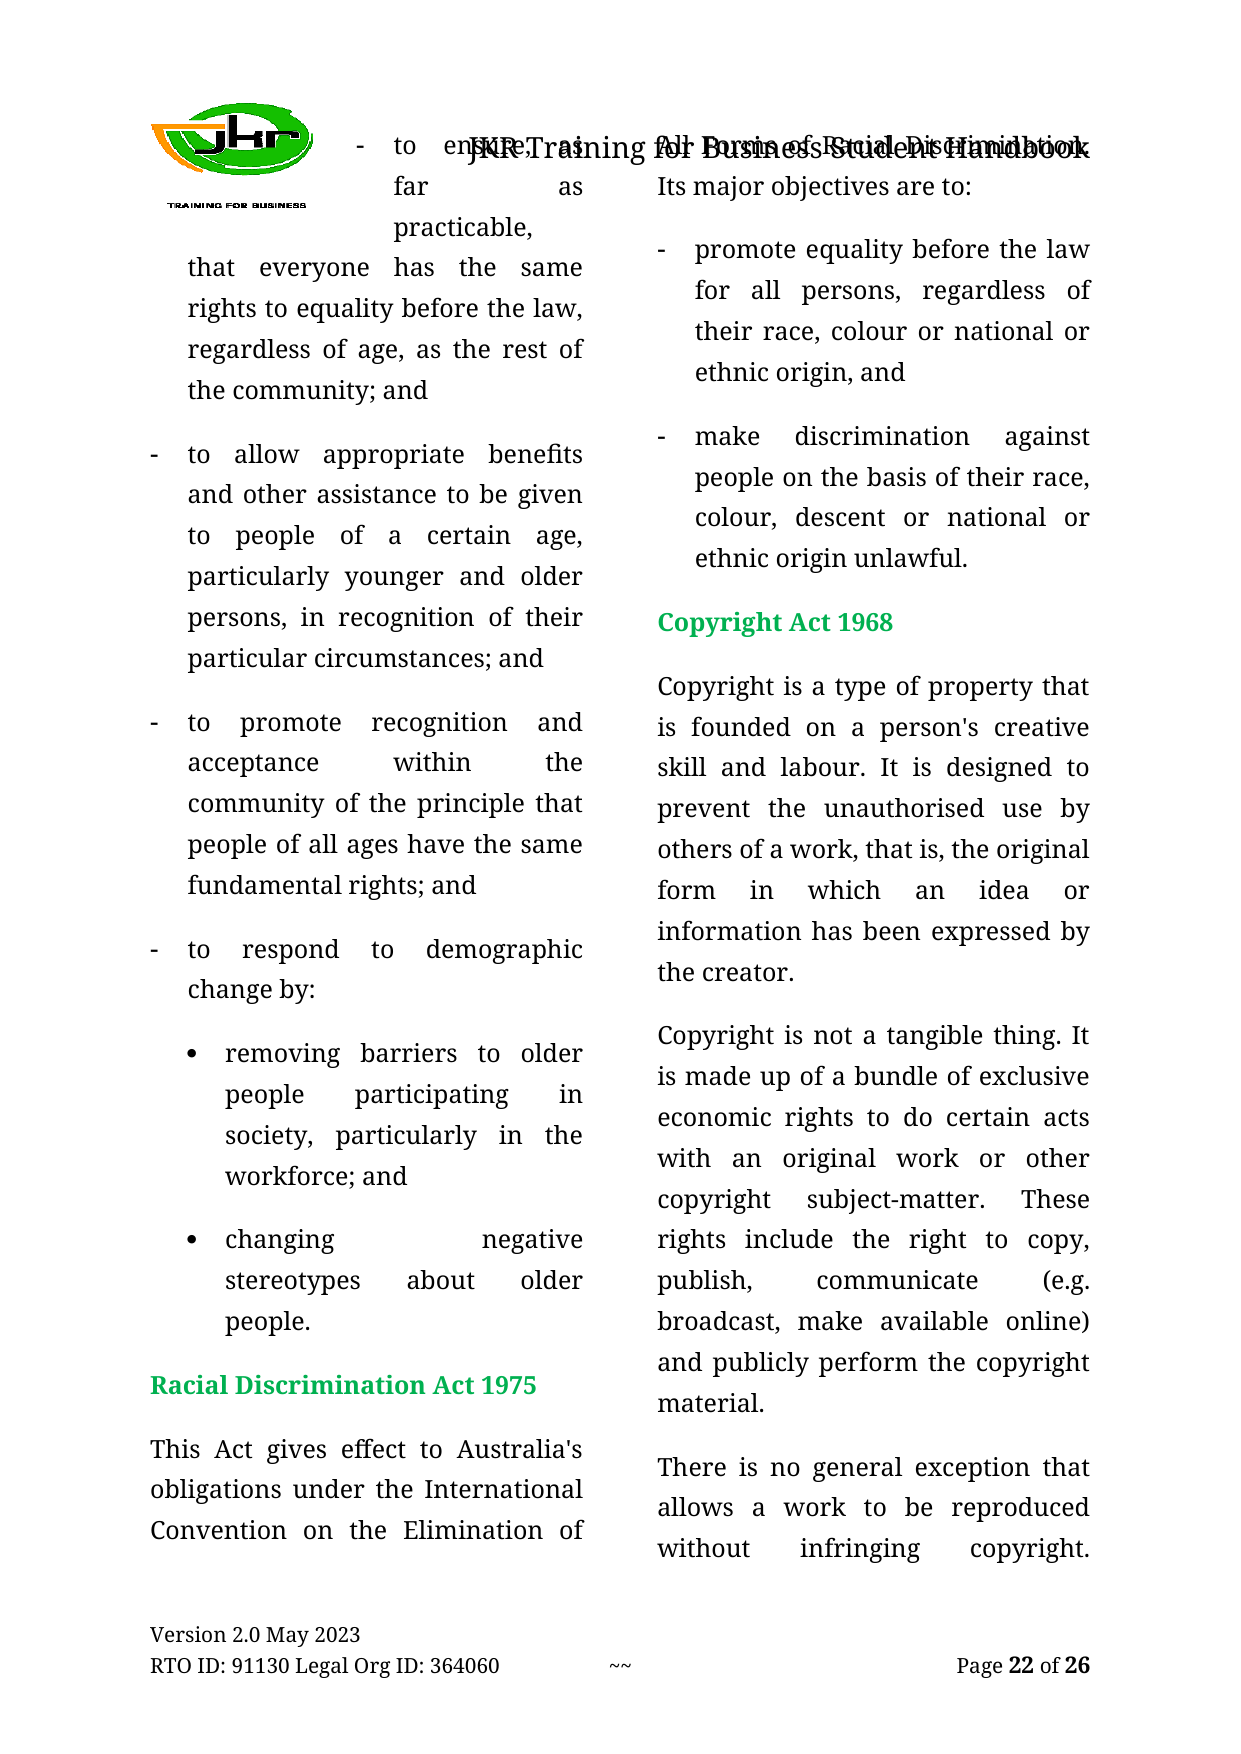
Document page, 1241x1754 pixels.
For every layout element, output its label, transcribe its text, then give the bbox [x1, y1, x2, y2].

text This Act gives effect to Australia's obligations under the International Convention on the Elimination of All Forms of Racial Discrimination. Its major objectives are to: [657, 128, 1090, 202]
list to ensure, as far as practicable, that everyone has the same rights to equality before the law, regardless of age, as the rest of the community; and [150, 128, 583, 407]
text Copyright Act 1968 [657, 605, 1090, 639]
list promote equality before the law for all persons, regardless of their race, colour or national or ethnic origin, and [657, 232, 1090, 389]
list to allow appropriate benefits and other assistance to be given to people of a certain age, particularly younger and older persons, in recognition of their particular circumstances; and [150, 436, 583, 674]
list changing negative stereotypes about older people. [187, 1222, 583, 1338]
text Copyright is not a tangible thing. It is made up of a bundle of exclusive economic rights to do certain acts with an original work or other copyright subject-matter. These rights include the right to copy, publish, communicate (e.g. broadcast, make available online) and publicly perform the copyright material. [657, 1018, 1090, 1419]
text This Act gives effect to Australia's obligations under the International Convention on the Elimination of All Forms of Racial Discrimination. Its major objectives are to: [150, 1431, 583, 1547]
text Racial Discrimination Act 1975 [150, 1368, 583, 1402]
list removing barriers to older people participating in society, particularly in the workforce; and [187, 1036, 583, 1192]
list make discrimination against people on the basis of their race, colour, descent or national or ethnic origin unlawful. [657, 418, 1090, 575]
picture [146, 95, 338, 223]
list to promote recognition and acceptance within the community of the principle that people of all ages have the same fundamental rights; and [150, 704, 583, 902]
list to respond to demographic change by: [150, 931, 583, 1006]
text Copyright is a type of property that is founded on a person's creative skill and labour. It is designed to prevent the unauthorised use by others of a work, that is, the original form in which an idea or information has been expressed by the creator. [657, 668, 1090, 988]
